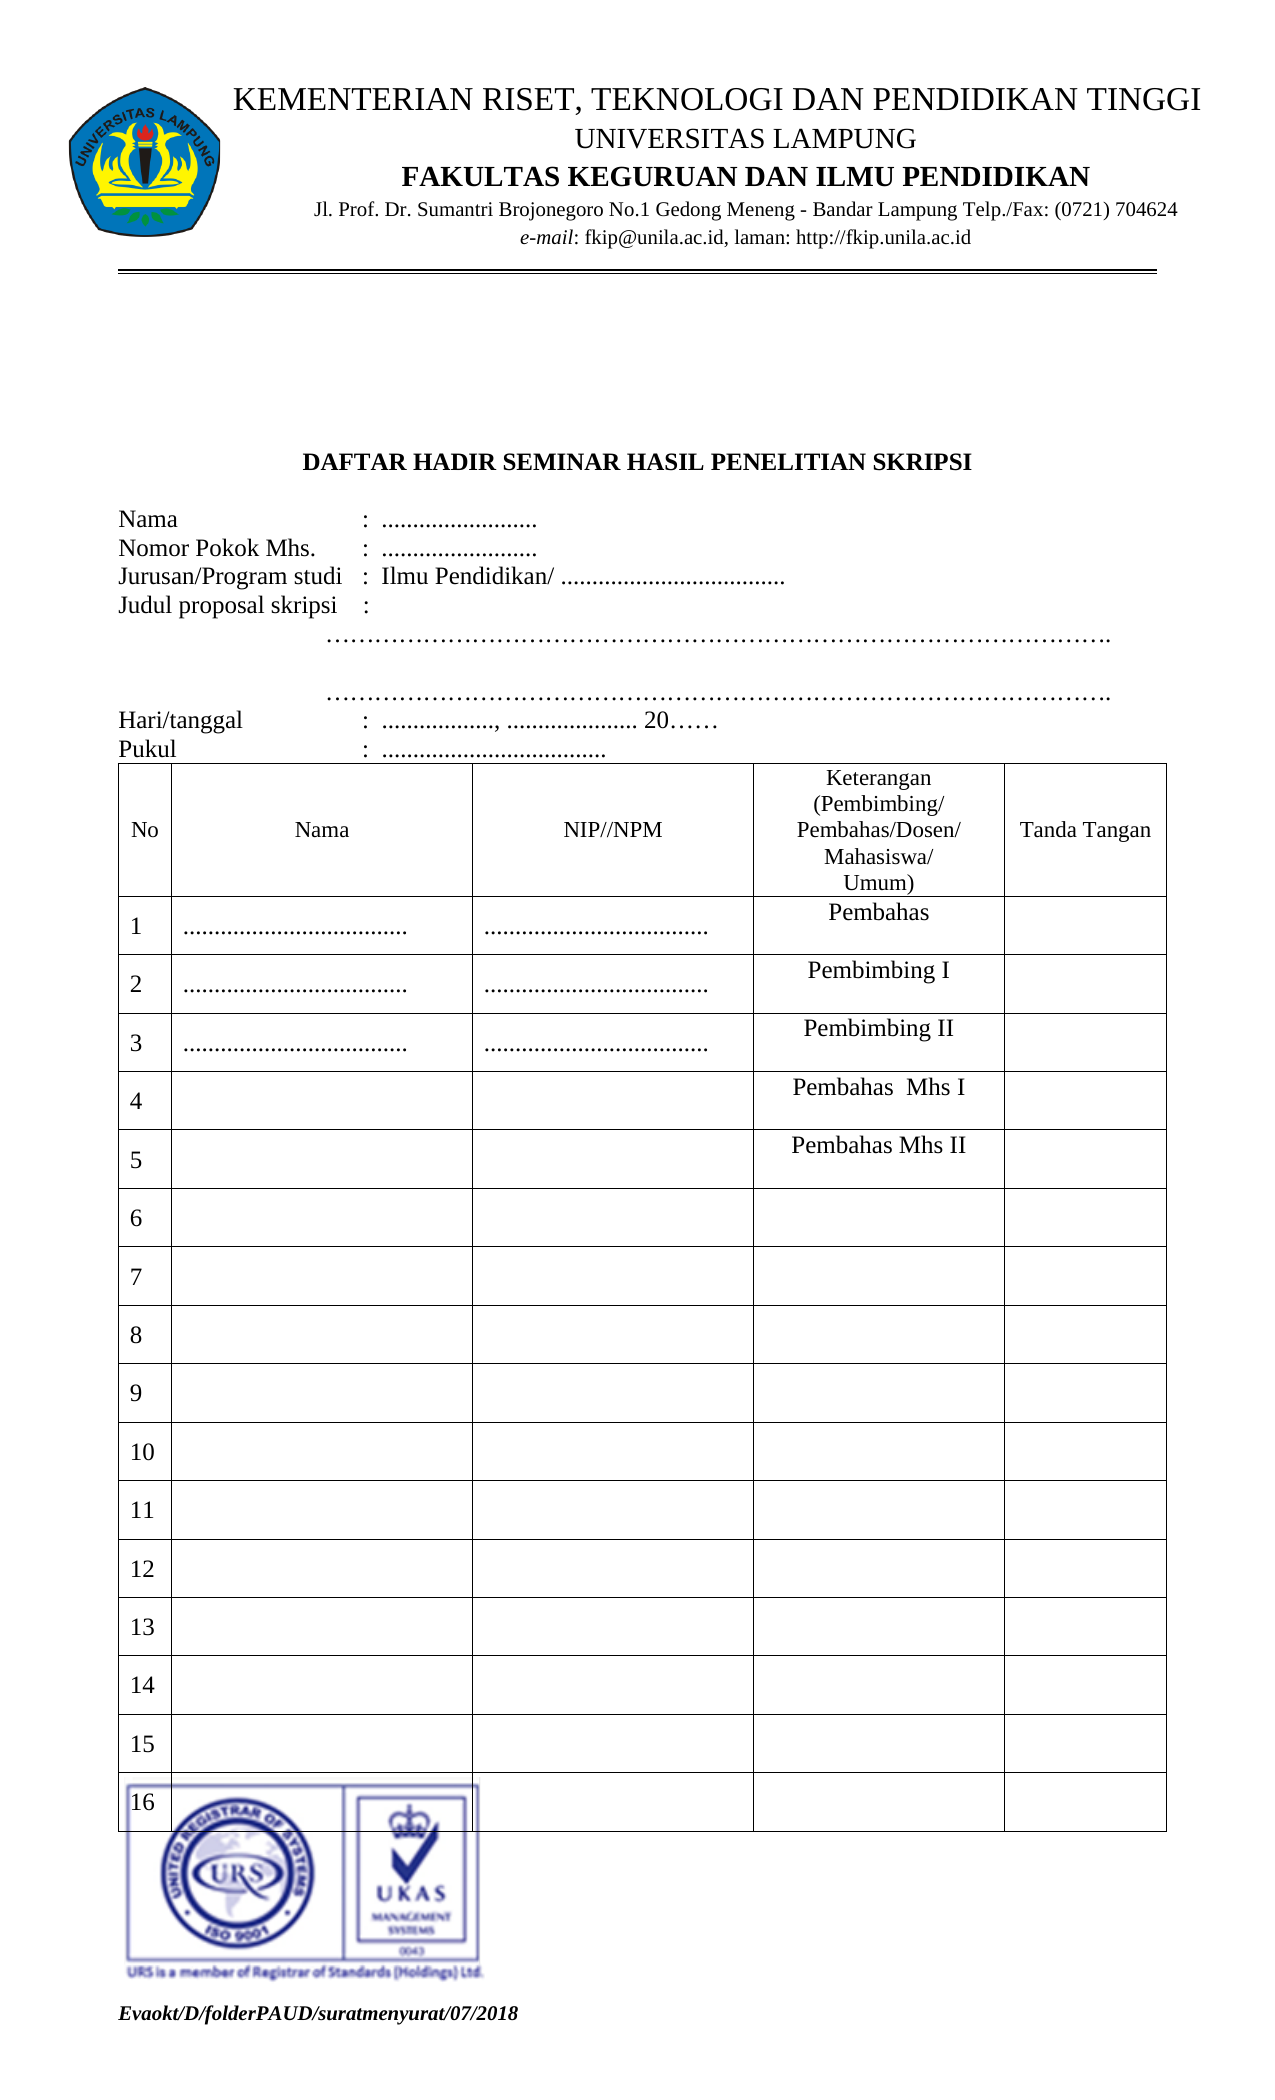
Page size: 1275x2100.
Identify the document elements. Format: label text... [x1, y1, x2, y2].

table_cell [1005, 1656, 1166, 1714]
table_cell [754, 1306, 1004, 1363]
table_cell 12 [119, 1540, 171, 1597]
table_cell [473, 1306, 753, 1363]
table_cell [754, 1598, 1004, 1655]
table_cell [754, 1773, 1004, 1831]
table_cell [1005, 1598, 1166, 1655]
table_cell [754, 1364, 1004, 1422]
table_cell 16 [119, 1773, 171, 1831]
table_cell 3 [119, 1014, 171, 1071]
table_cell [1005, 1130, 1166, 1188]
table_cell 4 [119, 1072, 171, 1129]
table_cell .................................... [172, 955, 472, 1012]
table_cell [172, 1773, 472, 1831]
table_cell .................................... [172, 897, 472, 954]
table_cell [473, 1423, 753, 1480]
table_cell [172, 1715, 472, 1772]
table_cell [754, 1715, 1004, 1772]
text ……………………………………………………………………………………. [118, 619, 1157, 648]
table_cell [172, 1481, 472, 1538]
table_cell [754, 1656, 1004, 1714]
text Judul proposal skripsi : [118, 590, 1157, 619]
table_cell [1005, 897, 1166, 954]
table_header Keterangan (Pembimbing/Pembahas/Dosen/Mahasiswa/ Umum) [754, 764, 1004, 896]
table_cell [172, 1189, 472, 1246]
table_cell [754, 1423, 1004, 1480]
table_cell [172, 1540, 472, 1597]
table_cell 5 [119, 1130, 171, 1188]
table_cell [473, 1481, 753, 1538]
table_cell [473, 1656, 753, 1714]
text Hari/tanggal : .................., ..................... 20…… [118, 705, 1157, 734]
table_header Nama [172, 764, 472, 896]
table_cell [1005, 1306, 1166, 1363]
table_cell [754, 1481, 1004, 1538]
table_cell 2 [119, 955, 171, 1012]
text Nomor Pokok Mhs. : ......................... [118, 533, 1157, 562]
table_cell [473, 1189, 753, 1246]
picture [114, 1777, 504, 1995]
table_cell [1005, 1773, 1166, 1831]
table_cell [172, 1656, 472, 1714]
table_cell [473, 1540, 753, 1597]
table_cell [1005, 1540, 1166, 1597]
table_cell 1 [119, 897, 171, 954]
table_cell [1005, 1189, 1166, 1246]
table_cell [473, 1598, 753, 1655]
table_cell 11 [119, 1481, 171, 1538]
table_cell [473, 1072, 753, 1129]
table_cell 14 [119, 1656, 171, 1714]
table_cell [754, 1540, 1004, 1597]
text Pukul : .................................... [118, 734, 1157, 763]
table_cell 10 [119, 1423, 171, 1480]
text Jurusan/Program studi : Ilmu Pendidikan/ .................................... [118, 562, 1157, 590]
table_cell [473, 1130, 753, 1188]
text DAFTAR HADIR SEMINAR HASIL PENELITIAN SKRIPSI [118, 447, 1157, 475]
table_cell .................................... [473, 897, 753, 954]
table_cell 13 [119, 1598, 171, 1655]
table_cell Pembahas Mhs I [754, 1072, 1004, 1129]
table_header No [119, 764, 171, 896]
table_cell [473, 1715, 753, 1772]
table_cell Pembahas [754, 897, 1004, 954]
table_cell Pembimbing II [754, 1014, 1004, 1071]
table_cell .................................... [172, 1014, 472, 1071]
table_cell [473, 1773, 753, 1831]
table_cell [1005, 955, 1166, 1012]
table_cell [1005, 1072, 1166, 1129]
table_cell [172, 1072, 472, 1129]
picture [68, 87, 220, 237]
table_cell .................................... [473, 955, 753, 1012]
table_cell [172, 1247, 472, 1305]
table_cell [172, 1364, 472, 1422]
table_cell [473, 1364, 753, 1422]
table_cell Pembahas Mhs II [754, 1130, 1004, 1188]
table_cell 15 [119, 1715, 171, 1772]
table_cell [1005, 1423, 1166, 1480]
table_cell [172, 1130, 472, 1188]
table_cell 8 [119, 1306, 171, 1363]
table_cell [1005, 1247, 1166, 1305]
table_cell [473, 1247, 753, 1305]
table_cell [172, 1306, 472, 1363]
table_header NIP//NPM [473, 764, 753, 896]
table_cell [754, 1247, 1004, 1305]
table_cell [172, 1423, 472, 1480]
table_cell 6 [119, 1189, 171, 1246]
table_cell 7 [119, 1247, 171, 1305]
table_cell [1005, 1364, 1166, 1422]
table_cell [172, 1598, 472, 1655]
table_cell Pembimbing I [754, 955, 1004, 1012]
table_cell .................................... [473, 1014, 753, 1071]
text Nama : ......................... [118, 504, 1157, 533]
table_cell [754, 1189, 1004, 1246]
table_header Tanda Tangan [1005, 764, 1166, 896]
table_cell 9 [119, 1364, 171, 1422]
table_cell [1005, 1481, 1166, 1538]
text ……………………………………………………………………………………. [118, 648, 1157, 705]
table_cell [1005, 1715, 1166, 1772]
table_cell [1005, 1014, 1166, 1071]
